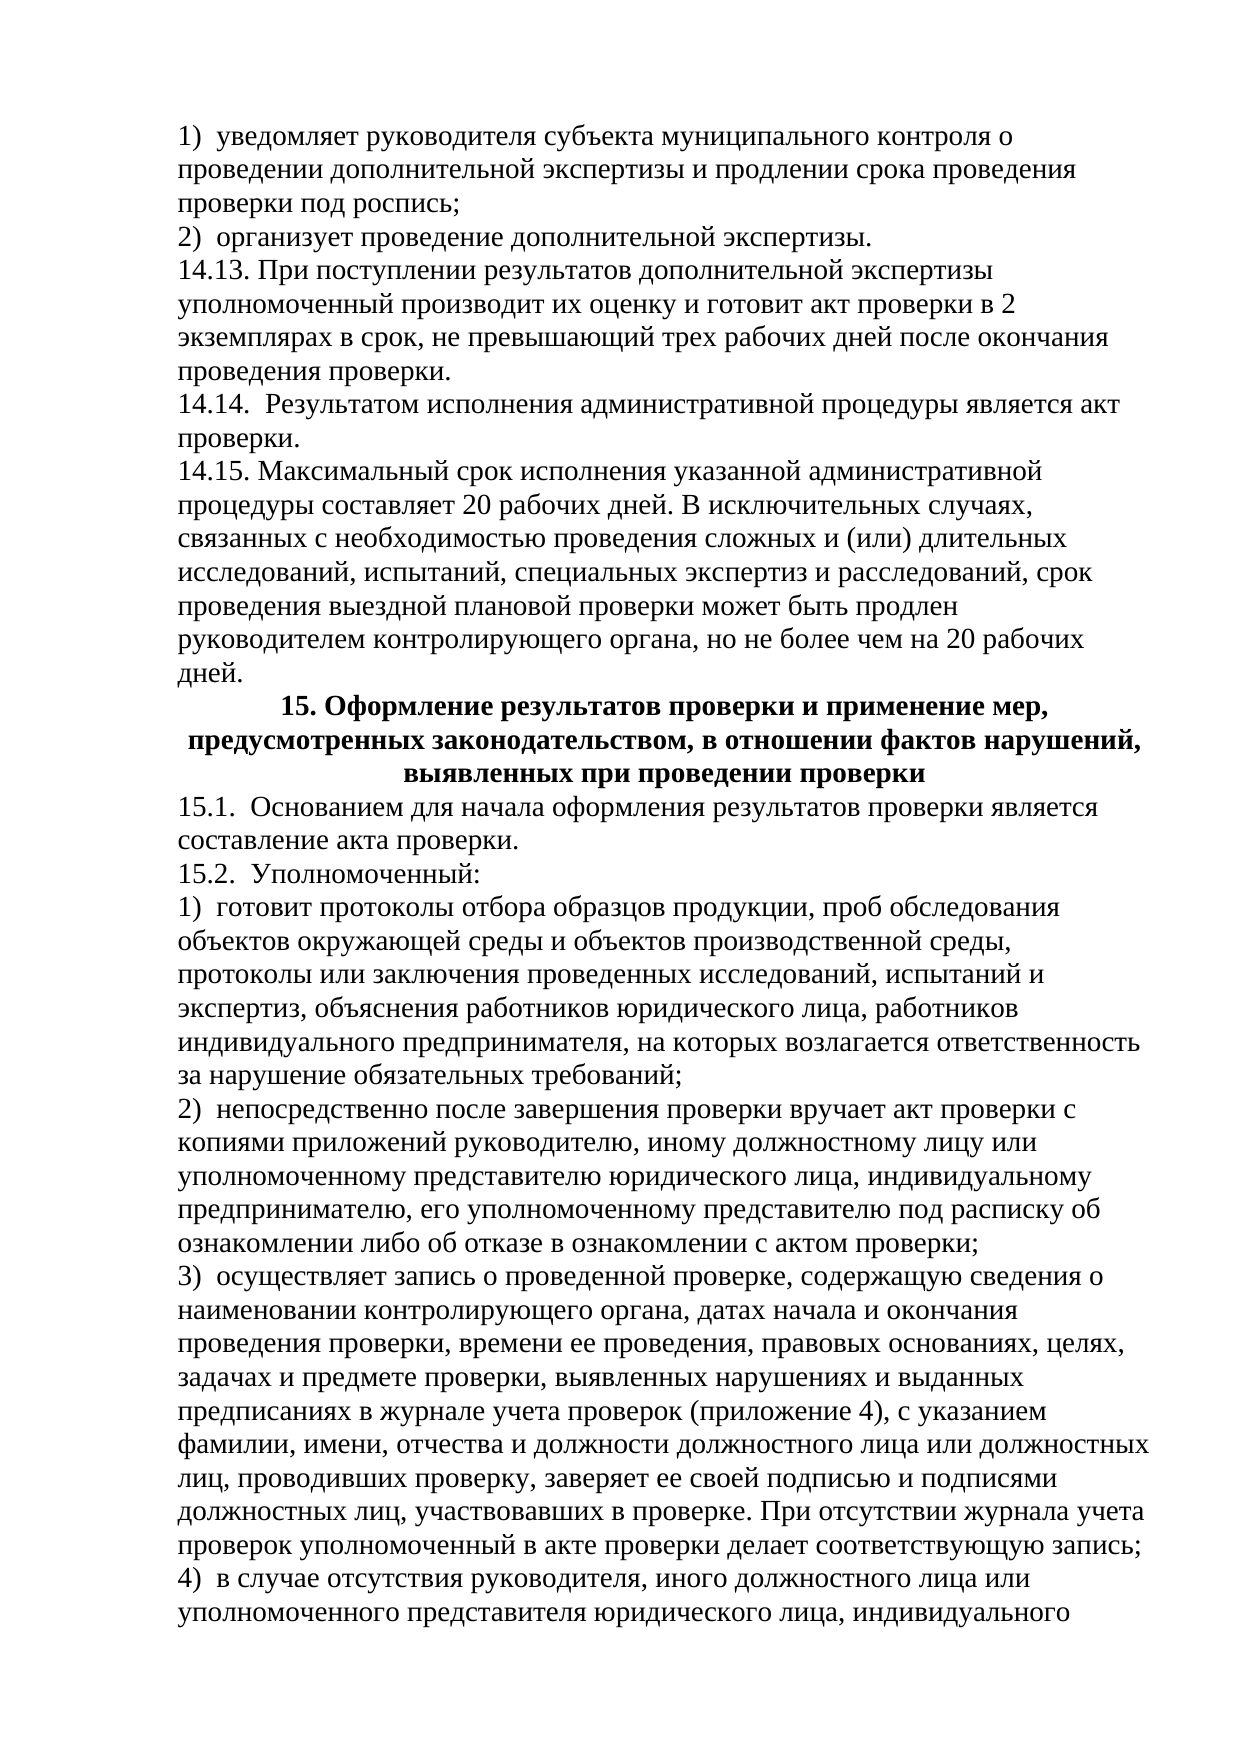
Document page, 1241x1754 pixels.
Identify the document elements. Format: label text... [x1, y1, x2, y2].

text 14.15. Максимальный срок исполнения указанной административной процедуры составляет 20 рабочих дней. В исключительных случаях, связанных с необходимостью проведения сложных и (или) длительных исследований, испытаний, специальных экспертиз и расследований, срок проведения выездной плановой проверки может быть продлен руководителем контролирующего органа, но не более чем на 20 рабочих дней. [177, 453, 1152, 688]
text 15.1. Основанием для начала оформления результатов проверки является составление акта проверки. [177, 789, 1152, 856]
text 1) уведомляет руководителя субъекта муниципального контроля о проведении дополнительной экспертизы и продлении срока проведения проверки под роспись; [177, 118, 1152, 219]
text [177, 1560, 1152, 1627]
text 15. Оформление результатов проверки и применение мер, предусмотренных законодательством, в отношении фактов нарушений, выявленных при проведении проверки [177, 688, 1152, 789]
text 2) организует проведение дополнительной экспертизы. [177, 219, 1152, 252]
text 2) непосредственно после завершения проверки вручает акт проверки с копиями приложений руководителю, иному должностному лицу или уполномоченному представителю юридического лица, индивидуальному предпринимателю, его уполномоченному представителю под расписку об ознакомлении либо об отказе в ознакомлении с актом проверки; [177, 1091, 1152, 1258]
text 14.13. При поступлении результатов дополнительной экспертизы уполномоченный производит их оценку и готовит акт проверки в 2 экземплярах в срок, не превышающий трех рабочих дней после окончания проведения проверки. [177, 252, 1152, 386]
text 14.14. Результатом исполнения административной процедуры является акт проверки. [177, 386, 1152, 453]
text 15.2. Уполномоченный: [177, 856, 1152, 889]
text 1) готовит протоколы отбора образцов продукции, проб обследования объектов окружающей среды и объектов производственной среды, протоколы или заключения проведенных исследований, испытаний и экспертиз, объяснения работников юридического лица, работников индивидуального предпринимателя, на которых возлагается ответственность за нарушение обязательных требований; [177, 889, 1152, 1091]
text 3) осуществляет запись о проведенной проверке, содержащую сведения о наименовании контролирующего органа, датах начала и окончания проведения проверки, времени ее проведения, правовых основаниях, целях, задачах и предмете проверки, выявленных нарушениях и выданных предписаниях в журнале учета проверок (приложение 4), с указанием фамилии, имени, отчества и должности должностного лица или должностных лиц, проводивших проверку, заверяет ее своей подписью и подписями должностных лиц, участвовавших в проверке. При отсутствии журнала учета проверок уполномоченный в акте проверки делает соответствующую запись; [177, 1258, 1152, 1560]
